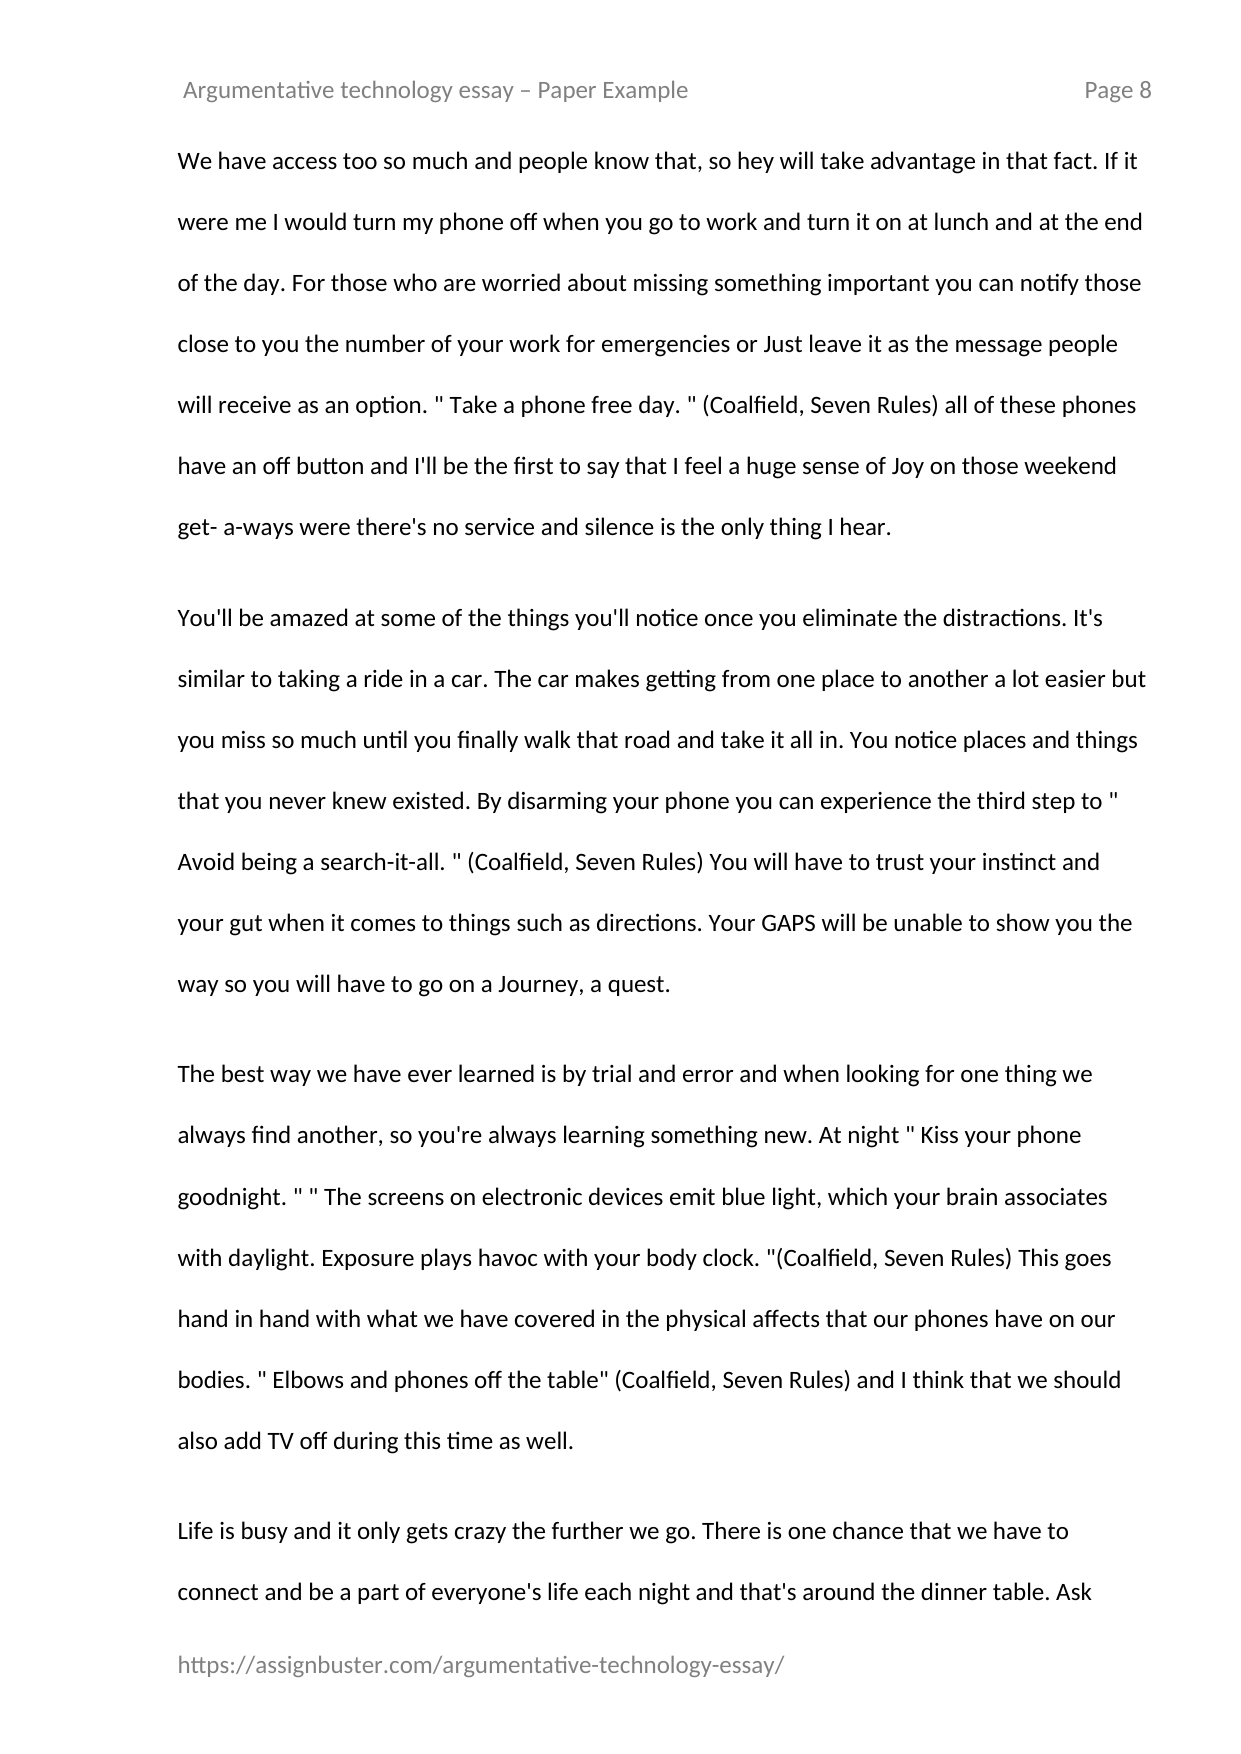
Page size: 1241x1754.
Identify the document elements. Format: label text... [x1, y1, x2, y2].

text You'll be amazed at some of the things you'll notice once you eliminate the distractions. It's similar to taking a ride in a car. The car makes getting from one place to another a lot easier but you miss so much until you finally walk that road and take it all in. You notice places and things that you never knew existed. By disarming your phone you can experience the third step to " Avoid being a search-it-all. " (Coalfield, Seven Rules) You will have to trust your instinct and your gut when it comes to things such as directions. Your GAPS will be unable to show you the way so you will have to go on a Journey, a quest. [177, 602, 1152, 998]
text We have access too so much and people know that, so hey will take advantage in that fact. If it were me I would turn my phone off when you go to work and turn it on at lunch and at the end of the day. For those who are worried about missing something important you can notify those close to you the number of your work for emergencies or Just leave it as the message people will receive as an option. " Take a phone free day. " (Coalfield, Seven Rules) all of these phones have an off button and I'll be the first to say that I feel a huge sense of Joy on those weekend get- a-ways were there's no service and silence is the only thing I hear. [177, 145, 1152, 542]
text The best way we have ever learned is by trial and error and when looking for one thing we always find another, so you're always learning something new. At night " Kiss your phone goodnight. " " The screens on electronic devices emit blue light, which your brain associates with daylight. Exposure plays havoc with your body clock. "(Coalfield, Seven Rules) This goes hand in hand with what we have covered in the physical affects that our phones have on our bodies. " Elbows and phones off the table" (Coalfield, Seven Rules) and I think that we should also add TV off during this time as well. [177, 1058, 1152, 1455]
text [177, 1515, 1152, 1607]
